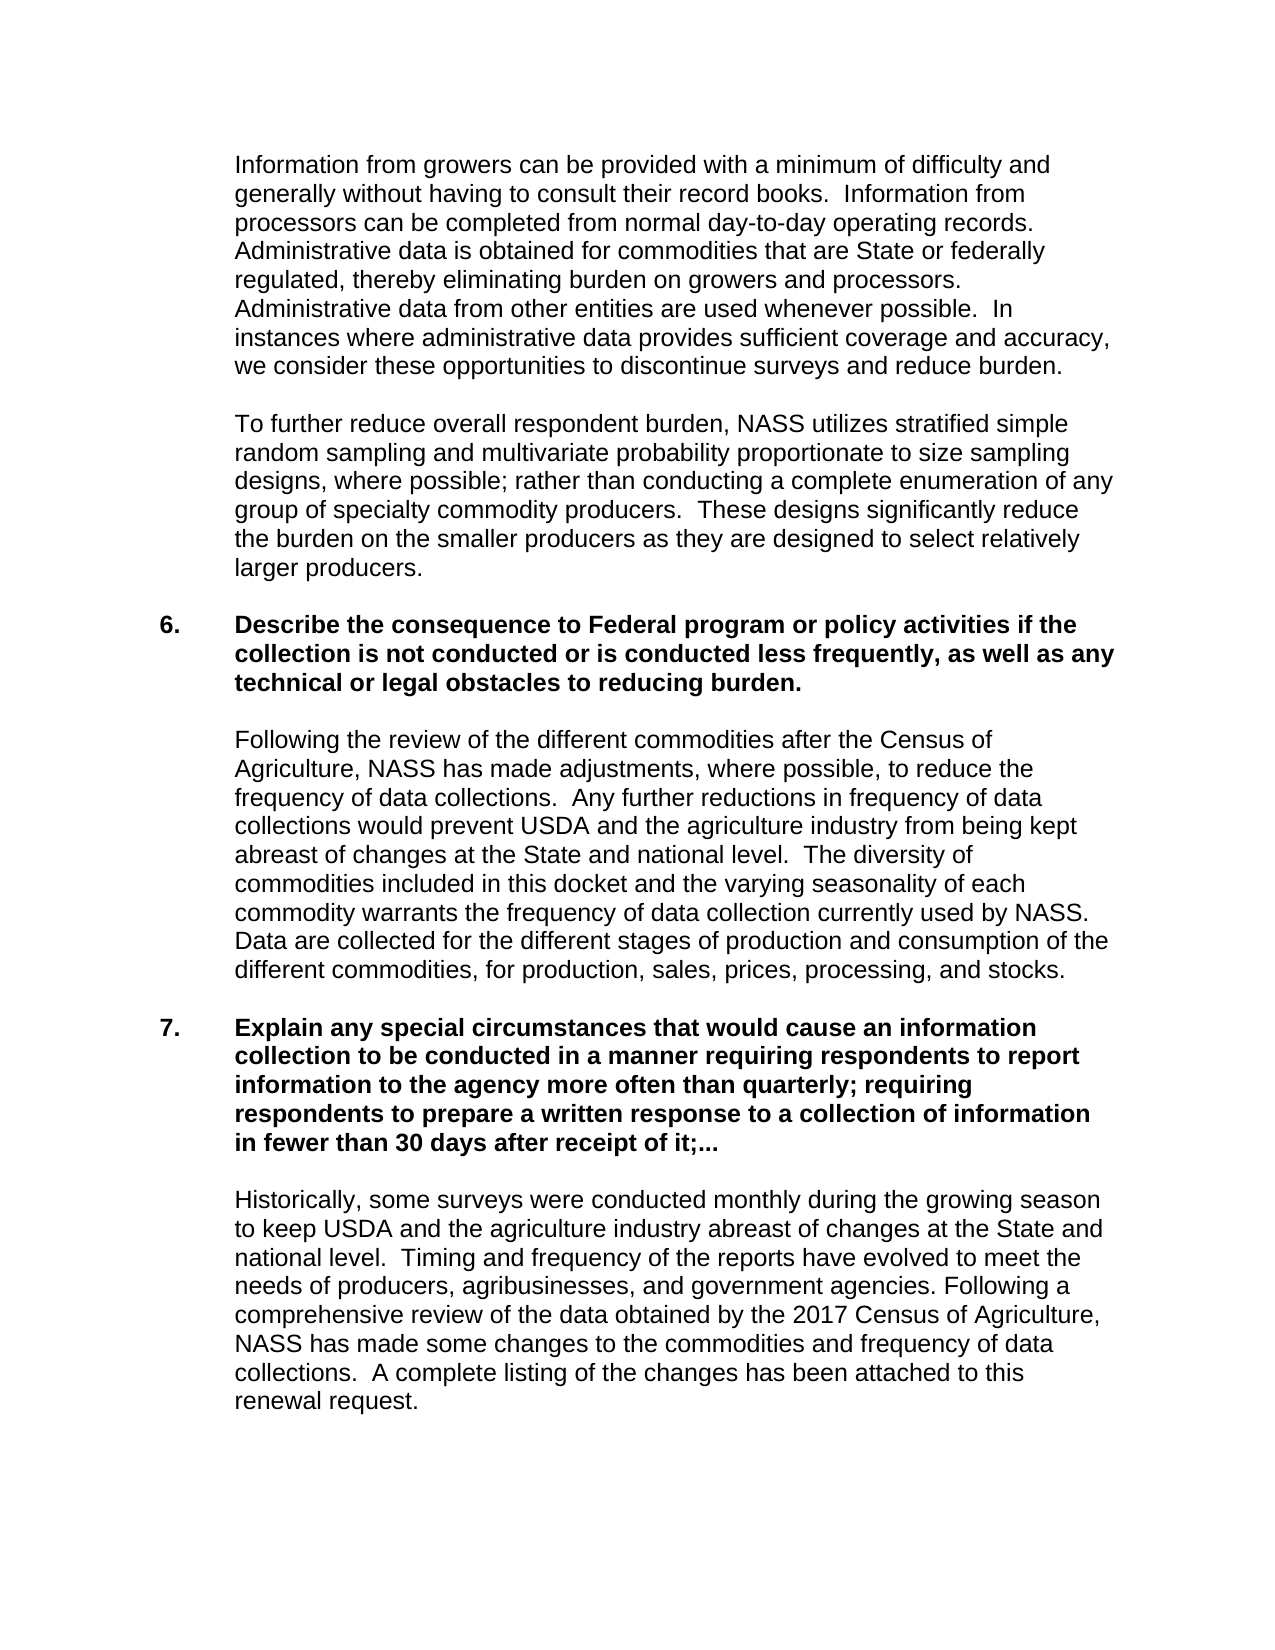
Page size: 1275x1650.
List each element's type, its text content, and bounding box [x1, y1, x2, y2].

text Information from growers can be provided with a minimum of difficulty and generally without having to consult their record books. Information from processors can be completed from normal day-to-day operating records. Administrative data is obtained for commodities that are State or federally regulated, thereby eliminating burden on growers and processors. Administrative data from other entities are used whenever possible. In instances where administrative data provides sufficient coverage and accuracy, we consider these opportunities to discontinue surveys and reduce burden. [234, 150, 1116, 380]
text Following the review of the different commodities after the Census of Agriculture, NASS has made adjustments, where possible, to reduce the frequency of data collections. Any further reductions in frequency of data collections would prevent USDA and the agriculture industry from being kept abreast of changes at the State and national level. The diversity of commodities included in this docket and the varying seasonality of each commodity warrants the frequency of data collection currently used by NASS. Data are collected for the different stages of production and consumption of the different commodities, for production, sales, prices, processing, and stocks. [234, 725, 1116, 984]
text 7. Explain any special circumstances that would cause an information collection to be conducted in a manner requiring respondents to report information to the agency more often than quarterly; requiring respondents to prepare a written response to a collection of information in fewer than 30 days after receipt of it;... [159, 1012, 1116, 1156]
text To further reduce overall respondent burden, NASS utilizes stratified simple random sampling and multivariate probability proportionate to size sampling designs, where possible; rather than conducting a complete enumeration of any group of specialty commodity producers. These designs significantly reduce the burden on the smaller producers as they are designed to select relatively larger producers. [234, 409, 1116, 581]
text Historically, some surveys were conducted monthly during the growing season to keep USDA and the agriculture industry abreast of changes at the State and national level. Timing and frequency of the reports have evolved to meet the needs of producers, agribusinesses, and government agencies. Following a comprehensive review of the data obtained by the 2017 Census of Agriculture, NASS has made some changes to the commodities and frequency of data collections. A complete listing of the changes has been attached to this renewal request. [234, 1185, 1116, 1415]
text 6. Describe the consequence to Federal program or policy activities if the collection is not conducted or is conducted less frequently, as well as any technical or legal obstacles to reducing burden. [159, 610, 1116, 696]
